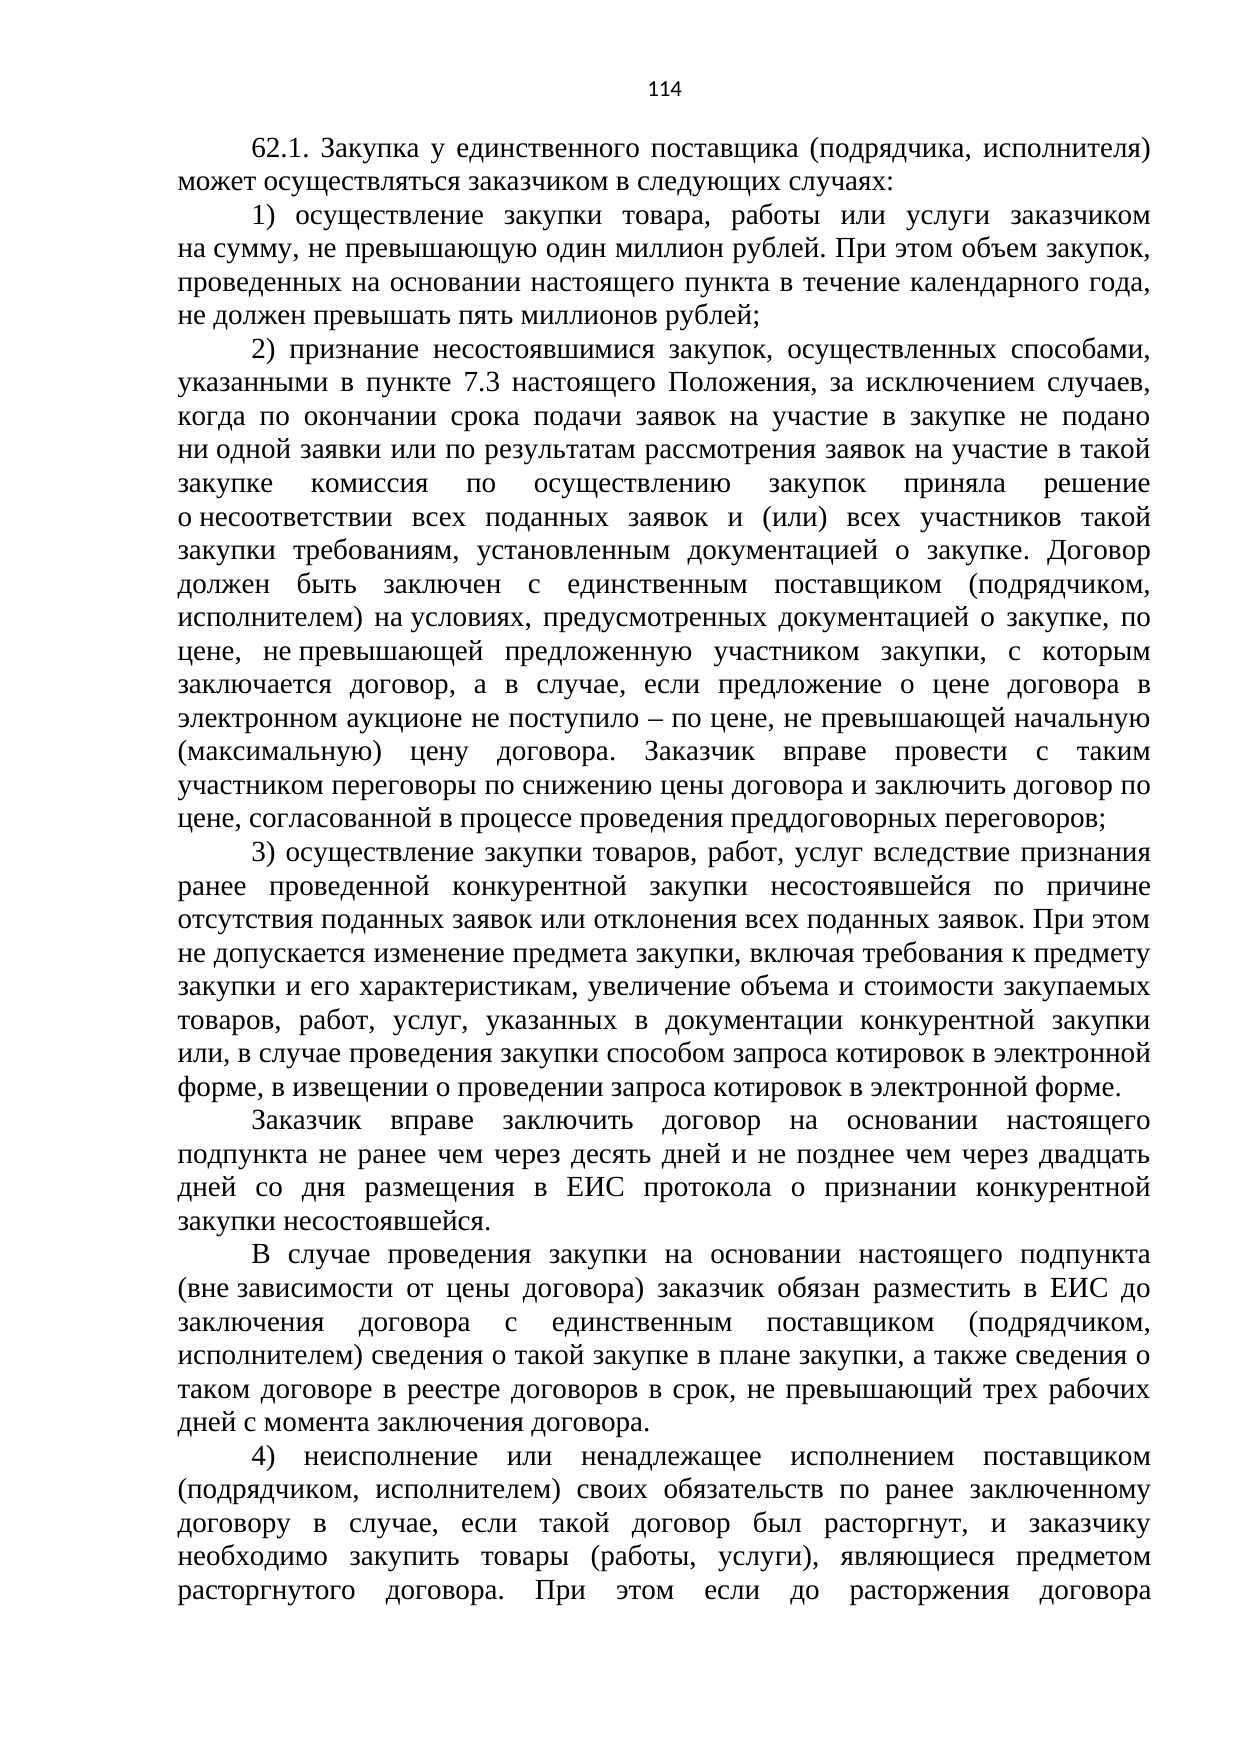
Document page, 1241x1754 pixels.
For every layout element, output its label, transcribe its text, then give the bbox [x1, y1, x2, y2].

text 62.1. Закупка у единственного поставщика (подрядчика, исполнителя) может осуществляться заказчиком в следующих случаях: [177, 130, 1152, 197]
text 1) осуществление закупки товара, работы или услуги заказчиком на сумму, не превышающую один миллион рублей. При этом объем закупок, проведенных на основании настоящего пункта в течение календарного года, не должен превышать пять миллионов рублей; [177, 197, 1152, 331]
text В случае проведения закупки на основании настоящего подпункта (вне зависимости от цены договора) заказчик обязан разместить в ЕИС до заключения договора с единственным поставщиком (подрядчиком, исполнителем) сведения о такой закупке в плане закупки, а также сведения о таком договоре в реестре договоров в срок, не превышающий трех рабочих дней с момента заключения договора. [177, 1237, 1152, 1438]
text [177, 1438, 1152, 1606]
text 3) осуществление закупки товаров, работ, услуг вследствие признания ранее проведенной конкурентной закупки несостоявшейся по причине отсутствия поданных заявок или отклонения всех поданных заявок. При этом не допускается изменение предмета закупки, включая требования к предмету закупки и его характеристикам, увеличение объема и стоимости закупаемых товаров, работ, услуг, указанных в документации конкурентной закупки или, в случае проведения закупки способом запроса котировок в электронной форме, в извещении о проведении запроса котировок в электронной форме. [177, 834, 1152, 1102]
text 2) признание несостоявшимися закупок, осуществленных способами, указанными в пункте 7.3 настоящего Положения, за исключением случаев, когда по окончании срока подачи заявок на участие в закупке не подано ни одной заявки или по результатам рассмотрения заявок на участие в такой закупке комиссия по осуществлению закупок приняла решение о несоответствии всех поданных заявок и (или) всех участников такой закупки требованиям, установленным документацией о закупке. Договор должен быть заключен с единственным поставщиком (подрядчиком, исполнителем) на условиях, предусмотренных документацией о закупке, по цене, не превышающей предложенную участником закупки, с которым заключается договор, а в случае, если предложение о цене договора в электронном аукционе не поступило – по цене, не превышающей начальную (максимальную) цену договора. Заказчик вправе провести с таким участником переговоры по снижению цены договора и заключить договор по цене, согласованной в процессе проведения преддоговорных переговоров; [177, 331, 1152, 834]
text Заказчик вправе заключить договор на основании настоящего подпункта не ранее чем через десять дней и не позднее чем через двадцать дней со дня размещения в ЕИС протокола о признании конкурентной закупки несостоявшейся. [177, 1102, 1152, 1237]
